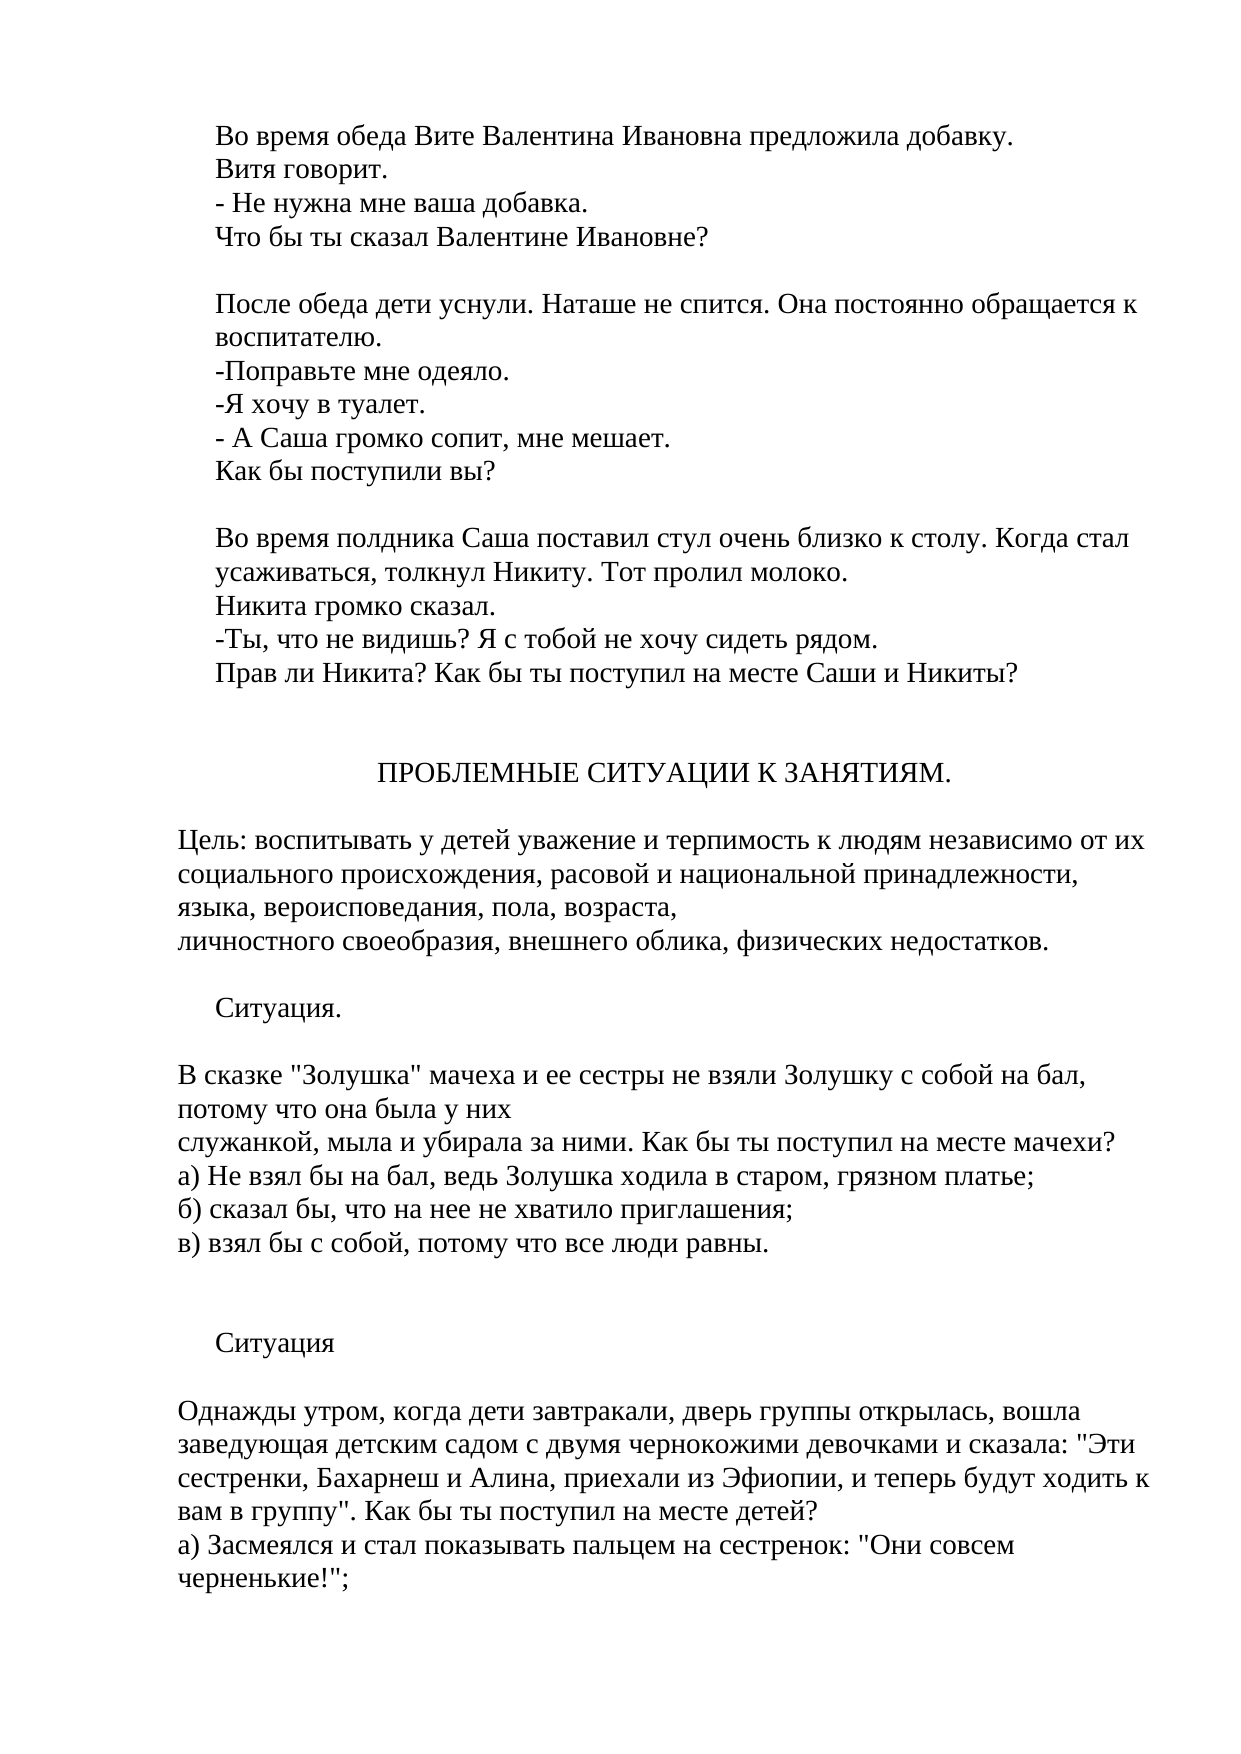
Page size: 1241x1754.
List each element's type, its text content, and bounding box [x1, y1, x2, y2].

text В сказке "Золушка" мачеха и ее сестры не взяли Золушку с собой на бал, потому что она была у них [177, 1057, 1152, 1124]
text После обеда дети уснули. Наташе не спится. Она постоянно обращается к воспитателю. -Поправьте мне одеяло. -Я хочу в туалет. - А Саша громко сопит, мне мешает. Как бы поступили вы? [215, 286, 1152, 487]
text Ситуация. [215, 990, 1152, 1024]
text личностного своеобразия, внешнего облика, физических недостатков. [177, 923, 1152, 957]
text Однажды утром, когда дети завтракали, дверь группы открылась, вошла заведующая детским садом с двумя чернокожими девочками и сказала: "Эти сестренки, Бахарнеш и Алина, приехали из Эфиопии, и теперь будут ходить к вам в группу". Как бы ты поступил на месте детей? [177, 1393, 1152, 1527]
text б) сказал бы, что на нее не хватило приглашения; [177, 1191, 1152, 1225]
text а) Засмеялся и стал показывать пальцем на сестренок: "Они совсем черненькие!"; [177, 1527, 1152, 1594]
text служанкой, мыла и убирала за ними. Как бы ты поступил на месте мачехи? [177, 1124, 1152, 1158]
text Во время обеда Вите Валентина Ивановна предложила добавку. Витя говорит. - Не нужна мне ваша добавка. Что бы ты сказал Валентине Ивановне? [215, 118, 1152, 252]
text в) взял бы с собой, потому что все люди равны. [177, 1225, 1152, 1258]
text Цель: воспитывать у детей уважение и терпимость к людям независимо от их социального происхождения, расовой и национальной принадлежности, языка, вероисповедания, пола, возраста, [177, 822, 1152, 923]
text а) Не взял бы на бал, ведь Золушка ходила в старом, грязном платье; [177, 1158, 1152, 1191]
text Ситуация [215, 1326, 1152, 1359]
text Во время полдника Саша поставил стул очень близко к столу. Когда стал усаживаться, толкнул Никиту. Тот пролил молоко. Никита громко сказал. -Ты, что не видишь? Я с тобой не хочу сидеть рядом. Прав ли Никита? Как бы ты поступил на месте Саши и Никиты? [215, 521, 1152, 688]
text ПРОБЛЕМНЫЕ СИТУАЦИИ К ЗАНЯТИЯМ. [177, 755, 1152, 789]
